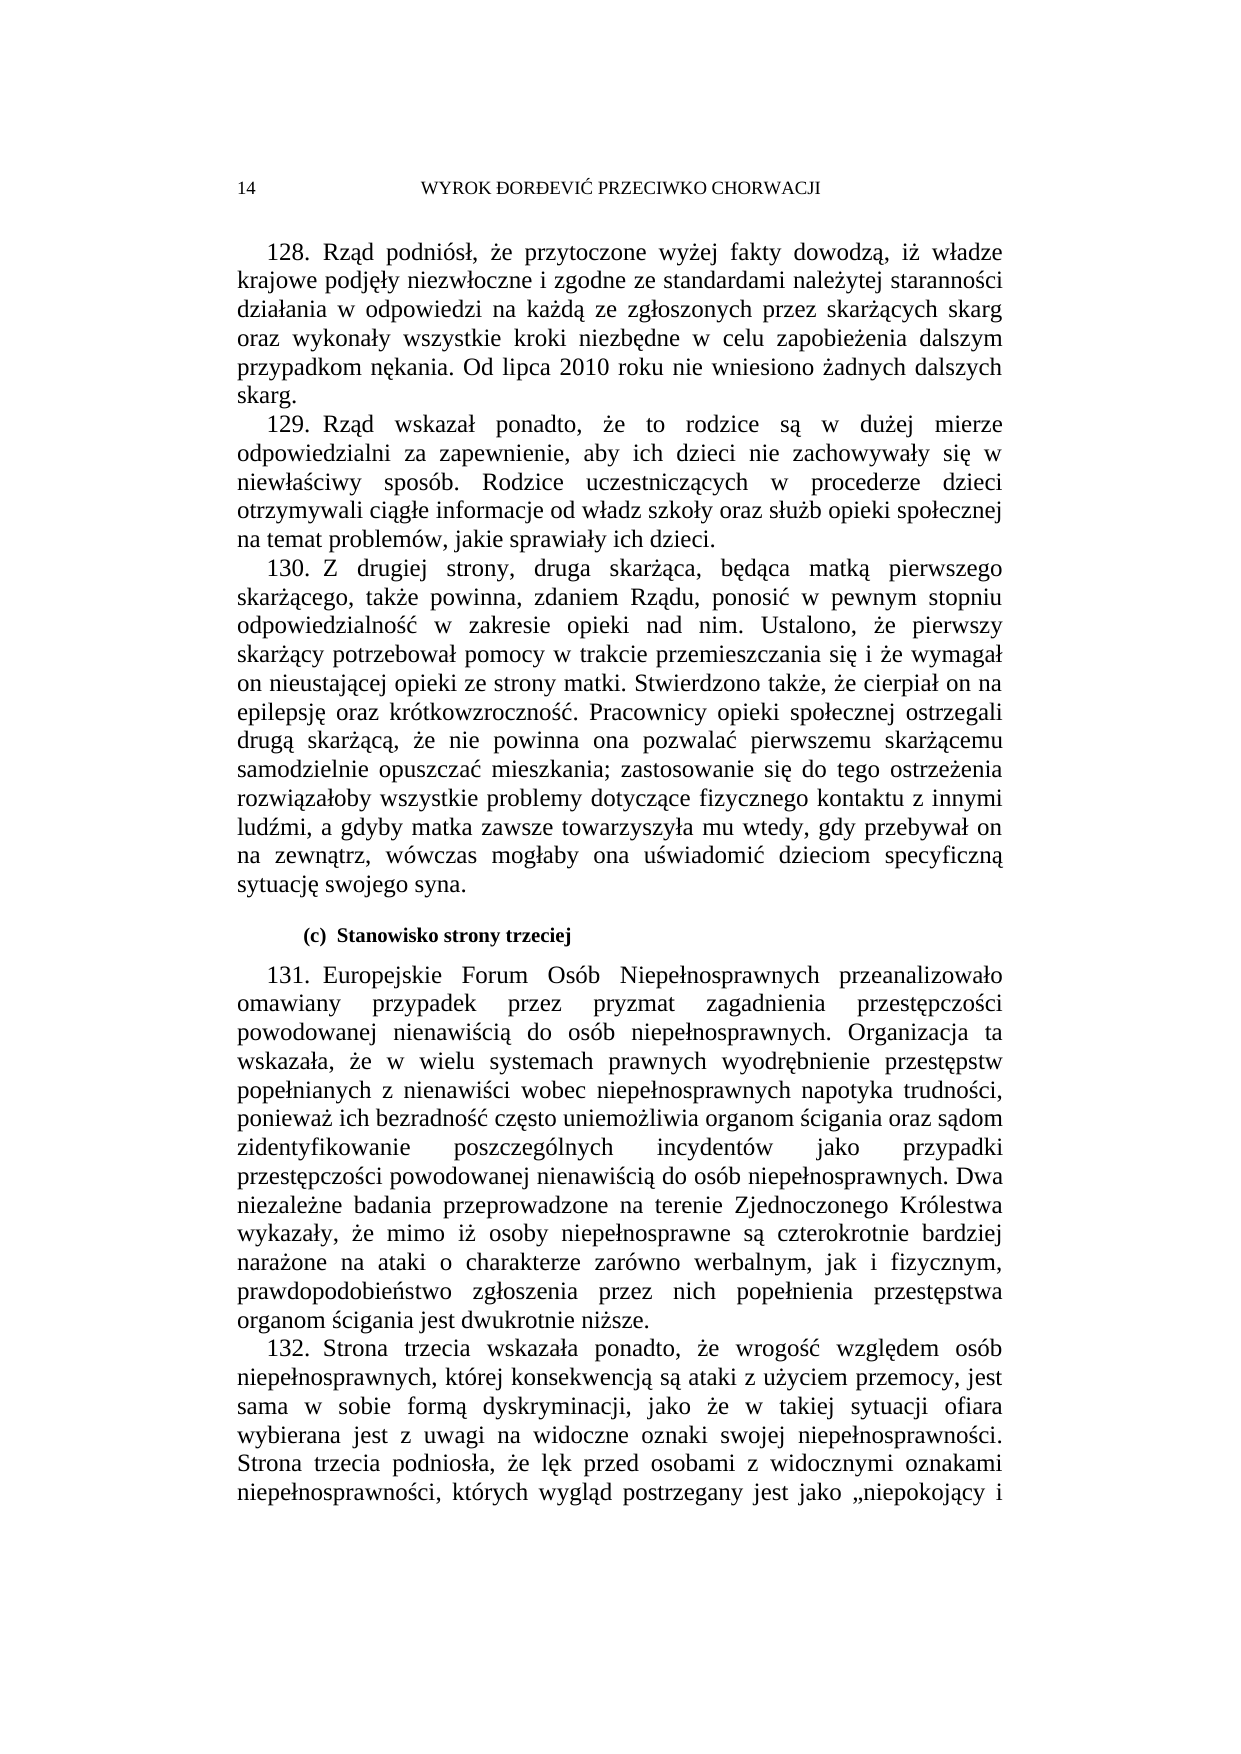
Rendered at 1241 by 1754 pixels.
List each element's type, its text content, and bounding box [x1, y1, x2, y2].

text 129. Rząd wskazał ponadto, że to rodzice są w dużej mierze odpowiedzialni za zapewnienie, aby ich dzieci nie zachowywały się w niewłaściwy sposób. Rodzice uczestniczących w procederze dzieci otrzymywali ciągłe informacje od władz szkoły oraz służb opieki społecznej na temat problemów, jakie sprawiały ich dzieci. [237, 409, 1003, 553]
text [237, 1333, 1003, 1506]
text (c) Stanowisko strony trzeciej [303, 923, 1003, 947]
text 130. Z drugiej strony, druga skarżąca, będąca matką pierwszego skarżącego, także powinna, zdaniem Rządu, ponosić w pewnym stopniu odpowiedzialność w zakresie opieki nad nim. Ustalono, że pierwszy skarżący potrzebował pomocy w trakcie przemieszczania się i że wymagał on nieustającej opieki ze strony matki. Stwierdzono także, że cierpiał on na epilepsję oraz krótkowzroczność. Pracownicy opieki społecznej ostrzegali drugą skarżącą, że nie powinna ona pozwalać pierwszemu skarżącemu samodzielnie opuszczać mieszkania; zastosowanie się do tego ostrzeżenia rozwiązałoby wszystkie problemy dotyczące fizycznego kontaktu z innymi ludźmi, a gdyby matka zawsze towarzyszyła mu wtedy, gdy przebywał on na zewnątrz, wówczas mogłaby ona uświadomić dzieciom specyficzną sytuację swojego syna. [237, 553, 1003, 898]
text 128. Rząd podniósł, że przytoczone wyżej fakty dowodzą, iż władze krajowe podjęły niezwłoczne i zgodne ze standardami należytej staranności działania w odpowiedzi na każdą ze zgłoszonych przez skarżących skarg oraz wykonały wszystkie kroki niezbędne w celu zapobieżenia dalszym przypadkom nękania. Od lipca 2010 roku nie wniesiono żadnych dalszych skarg. [237, 237, 1003, 409]
text 131. Europejskie Forum Osób Niepełnosprawnych przeanalizowało omawiany przypadek przez pryzmat zagadnienia przestępczości powodowanej nienawiścią do osób niepełnosprawnych. Organizacja ta wskazała, że w wielu systemach prawnych wyodrębnienie przestępstw popełnianych z nienawiści wobec niepełnosprawnych napotyka trudności, ponieważ ich bezradność często uniemożliwia organom ścigania oraz sądom zidentyfikowanie poszczególnych incydentów jako przypadki przestępczości powodowanej nienawiścią do osób niepełnosprawnych. Dwa niezależne badania przeprowadzone na terenie Zjednoczonego Królestwa wykazały, że mimo iż osoby niepełnosprawne są czterokrotnie bardziej narażone na ataki o charakterze zarówno werbalnym, jak i fizycznym, prawdopodobieństwo zgłoszenia przez nich popełnienia przestępstwa organom ścigania jest dwukrotnie niższe. [237, 960, 1003, 1333]
